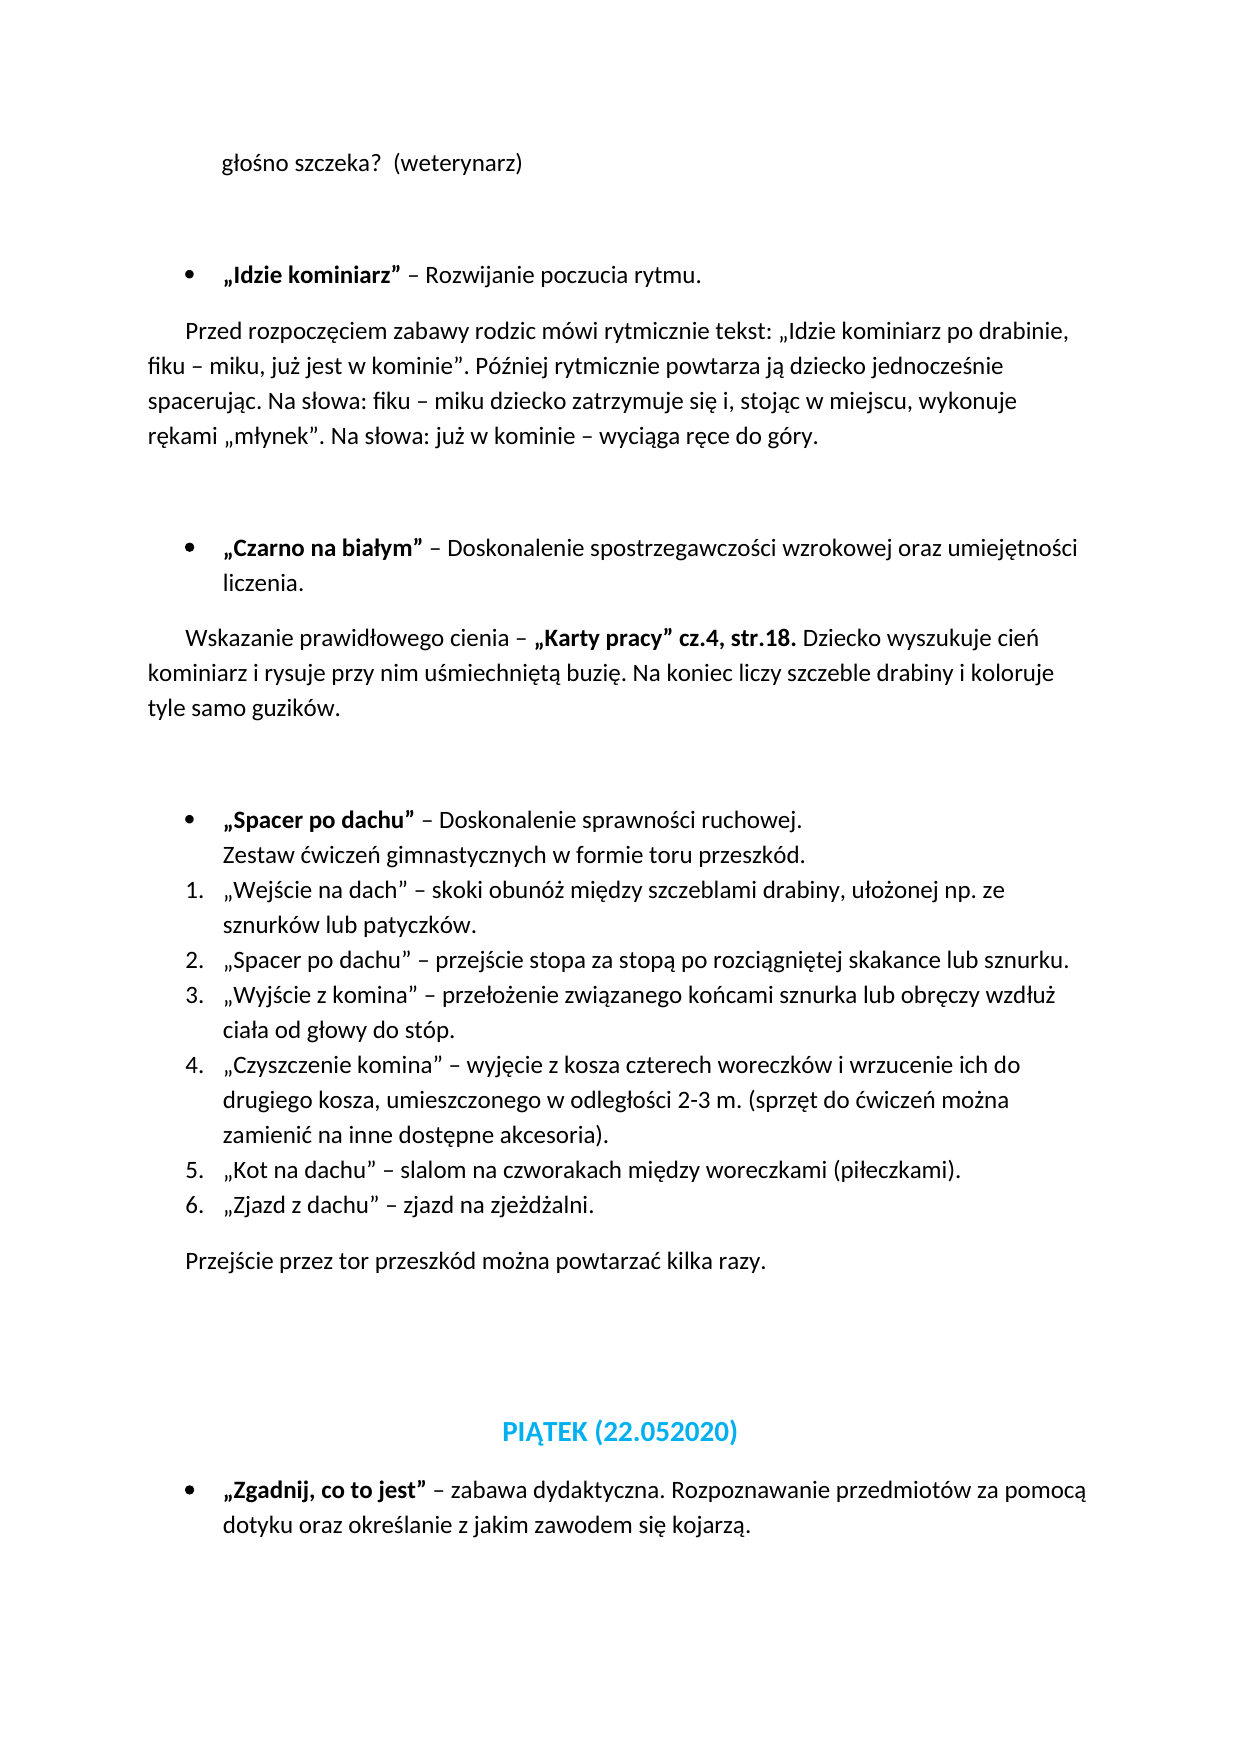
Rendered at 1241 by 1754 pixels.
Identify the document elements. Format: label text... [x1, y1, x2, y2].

list „Zgadnij, co to jest” – zabawa dydaktyczna. Rozpoznawanie przedmiotów za pomocą dotyku oraz określanie z jakim zawodem się kojarzą. [185, 1474, 1093, 1540]
list „Spacer po dachu” – przejście stopa za stopą po rozciągniętej skakance lub sznurku. [185, 944, 1093, 975]
text PIĄTEK (22.052020) [148, 1413, 1093, 1448]
text Przejście przez tor przeszkód można powtarzać kilka razy. [185, 1245, 1093, 1276]
list „Spacer po dachu” – Doskonalenie sprawności ruchowej. [185, 804, 1093, 835]
list „Wyjście z komina” – przełożenie związanego końcami sznurka lub obręczy wzdłuż ciała od głowy do stóp. [185, 979, 1093, 1045]
list „Idzie kominiarz” – Rozwijanie poczucia rytmu. [185, 259, 1093, 290]
list „Kot na dachu” – slalom na czworakach między woreczkami (piłeczkami). [185, 1154, 1093, 1185]
text głośno szczeka? (weterynarz) [221, 148, 1093, 178]
list Zestaw ćwiczeń gimnastycznych w formie toru przeszkód. [223, 839, 1093, 870]
list „Czyszczenie komina” – wyjęcie z kosza czterech woreczków i wrzucenie ich do drugiego kosza, umieszczonego w odległości 2-3 m. (sprzęt do ćwiczeń można zamienić na inne dostępne akcesoria). [185, 1049, 1093, 1150]
list „Zjazd z dachu” – zjazd na zjeżdżalni. [185, 1189, 1093, 1220]
text Przed rozpoczęciem zabawy rodzic mówi rytmicznie tekst: „Idzie kominiarz po drabinie, fiku – miku, już jest w kominie”. Później rytmicznie powtarza ją dziecko jednocześnie spacerując. Na słowa: fiku – miku dziecko zatrzymuje się i, stojąc w miejscu, wykonuje rękami „młynek”. Na słowa: już w kominie – wyciąga ręce do góry. [148, 315, 1093, 451]
list „Czarno na białym” – Doskonalenie spostrzegawczości wzrokowej oraz umiejętności liczenia. [185, 532, 1093, 597]
text Wskazanie prawidłowego cienia – „Karty pracy” cz.4, str.18. Dziecko wyszukuje cień kominiarz i rysuje przy nim uśmiechniętą buzię. Na koniec liczy szczeble drabiny i koloruje tyle samo guzików. [148, 623, 1093, 723]
list „Wejście na dach” – skoki obunóż między szczeblami drabiny, ułożonej np. ze sznurków lub patyczków. [185, 874, 1093, 940]
